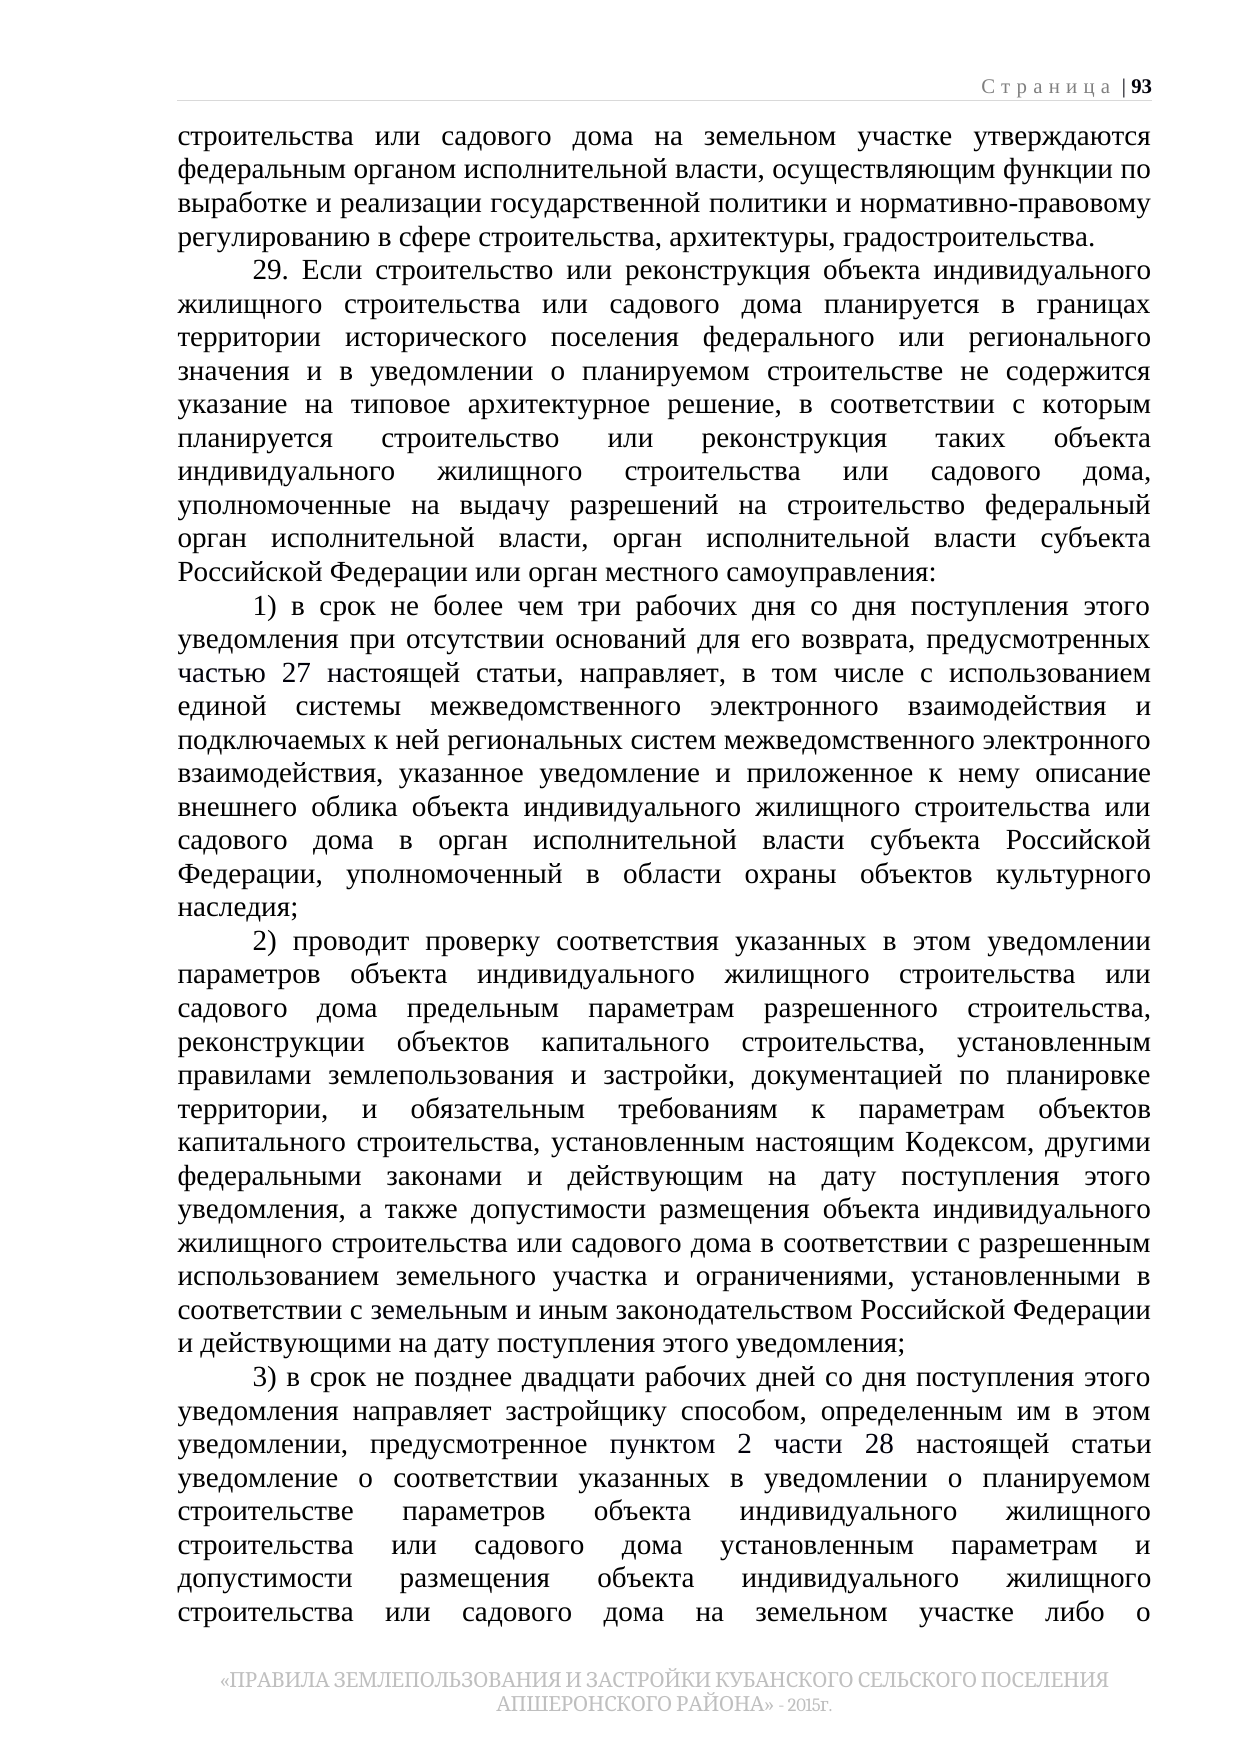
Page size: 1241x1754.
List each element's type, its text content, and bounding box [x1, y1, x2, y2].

text 1) в срок не более чем три рабочих дня со дня поступления этого уведомления при отсутствии оснований для его возврата, предусмотренных частью 27 настоящей статьи, направляет, в том числе с использованием единой системы межведомственного электронного взаимодействия и подключаемых к ней региональных систем межведомственного электронного взаимодействия, указанное уведомление и приложенное к нему описание внешнего облика объекта индивидуального жилищного строительства или садового дома в орган исполнительной власти субъекта Российской Федерации, уполномоченный в области охраны объектов культурного наследия; [177, 588, 1152, 923]
text 2) проводит проверку соответствия указанных в этом уведомлении параметров объекта индивидуального жилищного строительства или садового дома предельным параметрам разрешенного строительства, реконструкции объектов капитального строительства, установленным правилами землепользования и застройки, документацией по планировке территории, и обязательным требованиям к параметрам объектов капитального строительства, установленным настоящим Кодексом, другими федеральными законами и действующим на дату поступления этого уведомления, а также допустимости размещения объекта индивидуального жилищного строительства или садового дома в соответствии с разрешенным использованием земельного участка и ограничениями, установленными в соответствии с земельным и иным законодательством Российской Федерации и действующими на дату поступления этого уведомления; [177, 923, 1152, 1359]
text 29. Если строительство или реконструкция объекта индивидуального жилищного строительства или садового дома планируется в границах территории исторического поселения федерального или регионального значения и в уведомлении о планируемом строительстве не содержится указание на типовое архитектурное решение, в соответствии с которым планируется строительство или реконструкция таких объекта индивидуального жилищного строительства или садового дома, уполномоченные на выдачу разрешений на строительство федеральный орган исполнительной власти, орган исполнительной власти субъекта Российской Федерации или орган местного самоуправления: [177, 252, 1152, 588]
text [177, 118, 1152, 252]
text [177, 1359, 1152, 1627]
